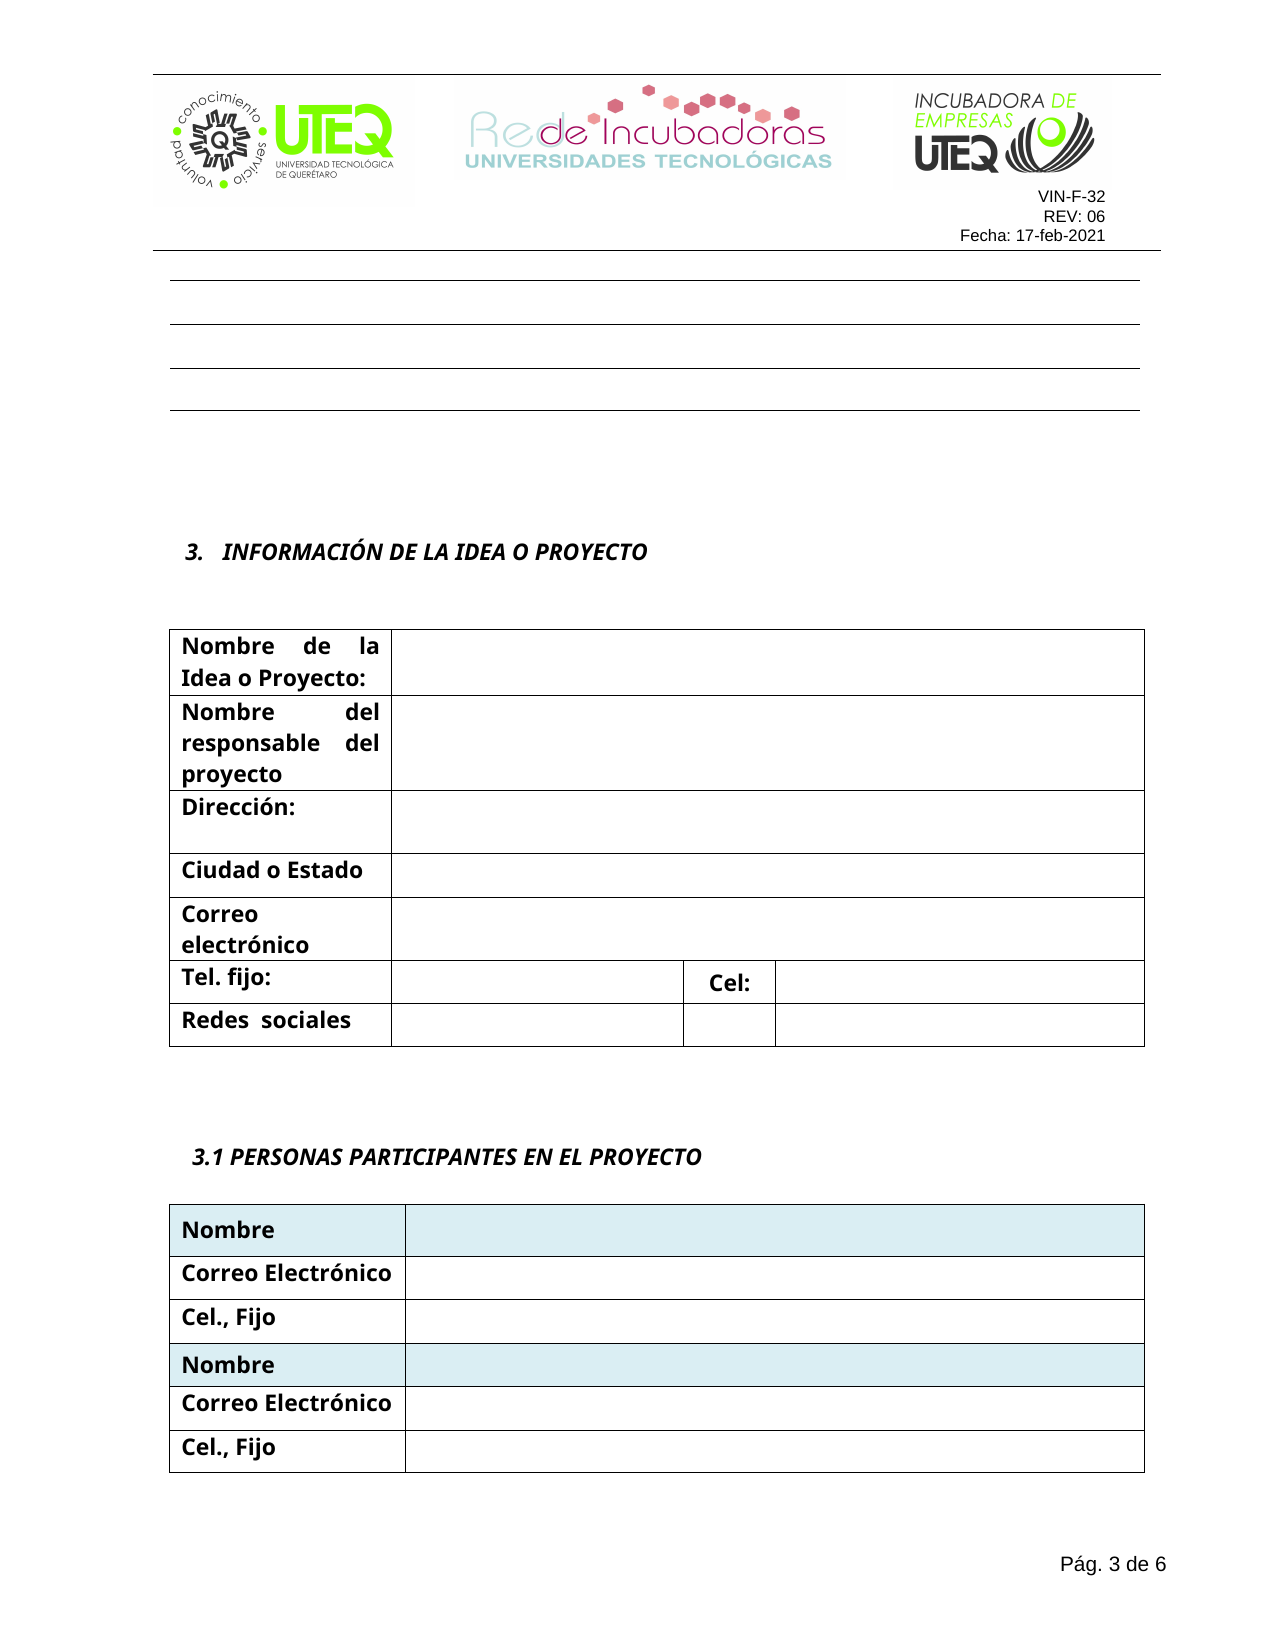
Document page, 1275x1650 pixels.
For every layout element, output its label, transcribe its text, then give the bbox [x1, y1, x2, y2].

table_cell Dirección: [170, 791, 391, 853]
table_header [392, 630, 1144, 695]
table_cell Cel., Fijo [170, 1431, 405, 1472]
table_cell [406, 1300, 1144, 1342]
table_cell Correo Electrónico [170, 1387, 405, 1430]
table_header Nombre [170, 1205, 405, 1256]
table_cell Cel: [684, 961, 775, 1003]
table_cell Nombre del responsable del proyecto [170, 696, 391, 790]
table_cell Cel., Fijo [170, 1300, 405, 1342]
table_cell Ciudad o Estado [170, 854, 391, 897]
picture [153, 75, 416, 207]
table_cell [406, 1344, 1144, 1386]
table_header [406, 1205, 1144, 1256]
table_cell [392, 1004, 683, 1046]
table_cell [392, 696, 1144, 790]
table_cell [406, 1431, 1144, 1472]
text 3.1 PERSONAS PARTICIPANTES EN EL PROYECTO [192, 1141, 1166, 1172]
table_cell [392, 854, 1144, 897]
table_cell [392, 791, 1144, 853]
table_cell [776, 1004, 1144, 1046]
table_cell [406, 1387, 1144, 1430]
table_cell [392, 961, 683, 1003]
list INFORMACIÓN DE LA IDEA O PROYECTO [185, 536, 1166, 567]
table_cell [684, 1004, 775, 1046]
table_cell Correo electrónico [170, 898, 391, 960]
table_cell [392, 898, 1144, 960]
picture [454, 75, 847, 180]
table_cell Redes sociales [170, 1004, 391, 1046]
table_cell Nombre [170, 1344, 405, 1386]
table_cell Correo Electrónico [170, 1257, 405, 1299]
table_cell [776, 961, 1144, 1003]
picture [893, 76, 1112, 190]
table_header Nombre de la Idea o Proyecto: [170, 630, 391, 695]
table_cell Tel. fijo: [170, 961, 391, 1003]
table_cell [406, 1257, 1144, 1299]
